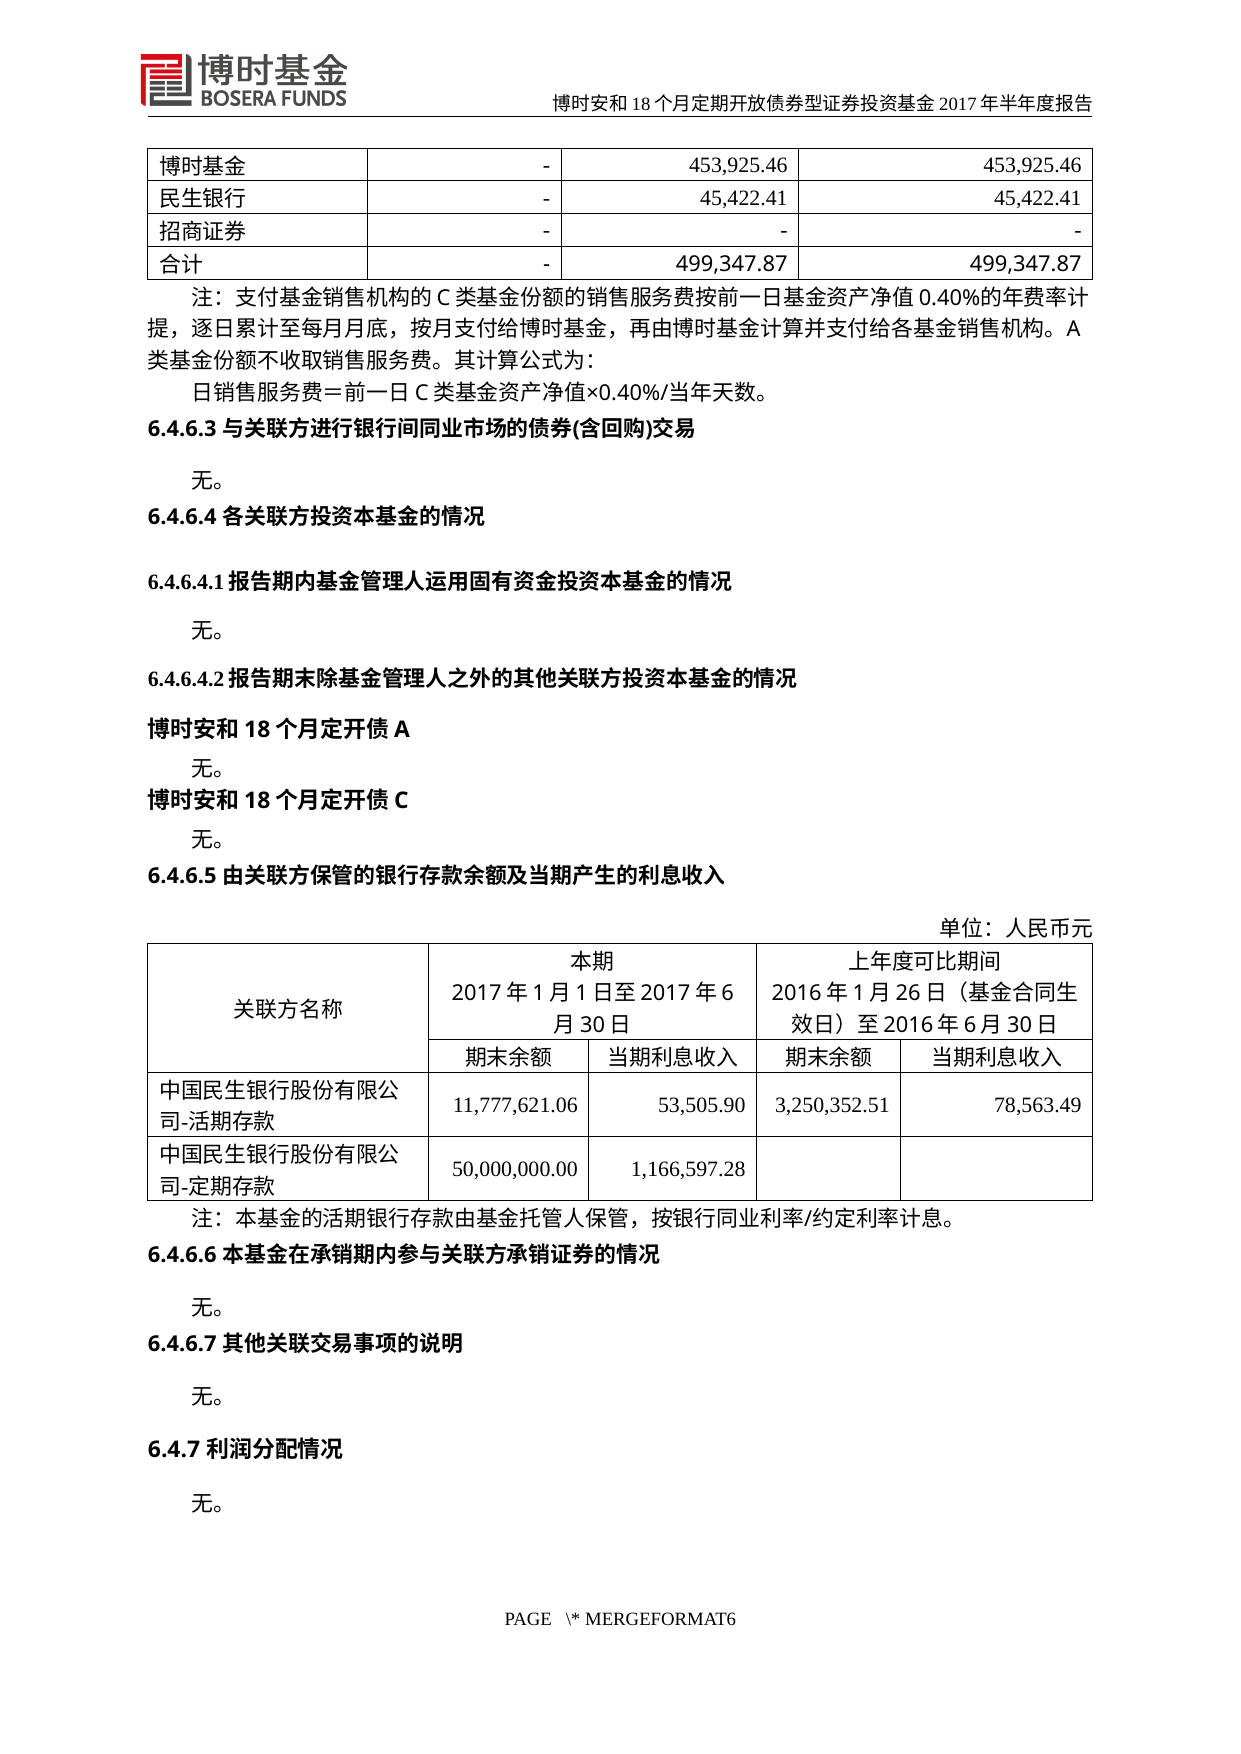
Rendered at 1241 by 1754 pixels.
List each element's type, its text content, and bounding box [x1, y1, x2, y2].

text 6.4.6.7 其他关联交易事项的说明 [148, 1326, 1092, 1358]
table_cell 11,777,621.06 [429, 1073, 588, 1136]
table_cell 期末余额 [429, 1040, 588, 1072]
text 6.4.6.4.1报告期内基金管理人运用固有资金投资本基金的情况 [148, 564, 1092, 595]
table_cell 53,505.90 [589, 1073, 756, 1136]
text 注：本基金的活期银行存款由基金托管人保管，按银行同业利率/约定利率计息。 [148, 1201, 1092, 1233]
text 单位：人民币元 [148, 911, 1092, 943]
text 博时安和18个月定开债C [148, 782, 1092, 816]
text 6.4.6.4 各关联方投资本基金的情况 [148, 499, 1092, 531]
table_cell 招商证券 [148, 214, 367, 246]
text 日销售服务费＝前一日C类基金资产净值×0.40%/当年天数。 [148, 375, 1092, 407]
table_cell [901, 1137, 1092, 1200]
table_cell 中国民生银行股份有限公司-定期存款 [148, 1137, 428, 1200]
table_cell 45,422.41 [799, 181, 1092, 213]
table_cell - [562, 214, 798, 246]
text 6.4.6.6 本基金在承销期内参与关联方承销证券的情况 [148, 1237, 1092, 1269]
table_cell - [368, 181, 561, 213]
table_cell 78,563.49 [901, 1073, 1092, 1136]
table_cell 当期利息收入 [901, 1040, 1092, 1072]
table_cell [757, 1137, 900, 1200]
table_cell - [799, 214, 1092, 246]
table_cell 499,347.87 [799, 247, 1092, 278]
table_cell - [368, 149, 561, 180]
text 无。 [148, 613, 1092, 645]
table_header 本期 2017年1月1日至2017年6月30日 [429, 944, 756, 1039]
table_cell 博时基金 [148, 149, 367, 180]
picture [140, 54, 348, 106]
table_cell 453,925.46 [799, 149, 1092, 180]
table_cell 合计 [148, 247, 367, 278]
text 6.4.6.4.2报告期末除基金管理人之外的其他关联方投资本基金的情况 [148, 661, 1092, 693]
table_cell 期末余额 [757, 1040, 900, 1072]
text 无。 [148, 1486, 1092, 1517]
table_cell 453,925.46 [562, 149, 798, 180]
text 无。 [148, 1290, 1092, 1322]
table_cell 1,166,597.28 [589, 1137, 756, 1200]
table_cell 45,422.41 [562, 181, 798, 213]
text 无。 [148, 822, 1092, 854]
table_cell 50,000,000.00 [429, 1137, 588, 1200]
table_cell 当期利息收入 [589, 1040, 756, 1072]
text 无。 [148, 1379, 1092, 1411]
table_header 关联方名称 [148, 944, 428, 1072]
table_cell 499,347.87 [562, 247, 798, 278]
table_header 上年度可比期间 2016年1月26日（基金合同生效日）至2016年6月30日 [757, 944, 1092, 1039]
text 注：支付基金销售机构的C类基金份额的销售服务费按前一日基金资产净值0.40%的年费率计提，逐日累计至每月月底，按月支付给博时基金，再由博时基金计算并支付给各基金销售机构。A类基金份额不收取销售服务费。其计算公式为： [148, 280, 1092, 375]
table_cell 民生银行 [148, 181, 367, 213]
table_cell - [368, 214, 561, 246]
text 无。 [148, 751, 1092, 782]
table_cell 中国民生银行股份有限公司-活期存款 [148, 1073, 428, 1136]
text 6.4.7 利润分配情况 [148, 1431, 1092, 1464]
table_cell 3,250,352.51 [757, 1073, 900, 1136]
text 博时安和18个月定开债A [148, 711, 1092, 744]
text 6.4.6.5 由关联方保管的银行存款余额及当期产生的利息收入 [148, 858, 1092, 890]
table_cell - [368, 247, 561, 278]
text 6.4.6.3 与关联方进行银行间同业市场的债券(含回购)交易 [148, 411, 1092, 442]
text 无。 [148, 463, 1092, 495]
